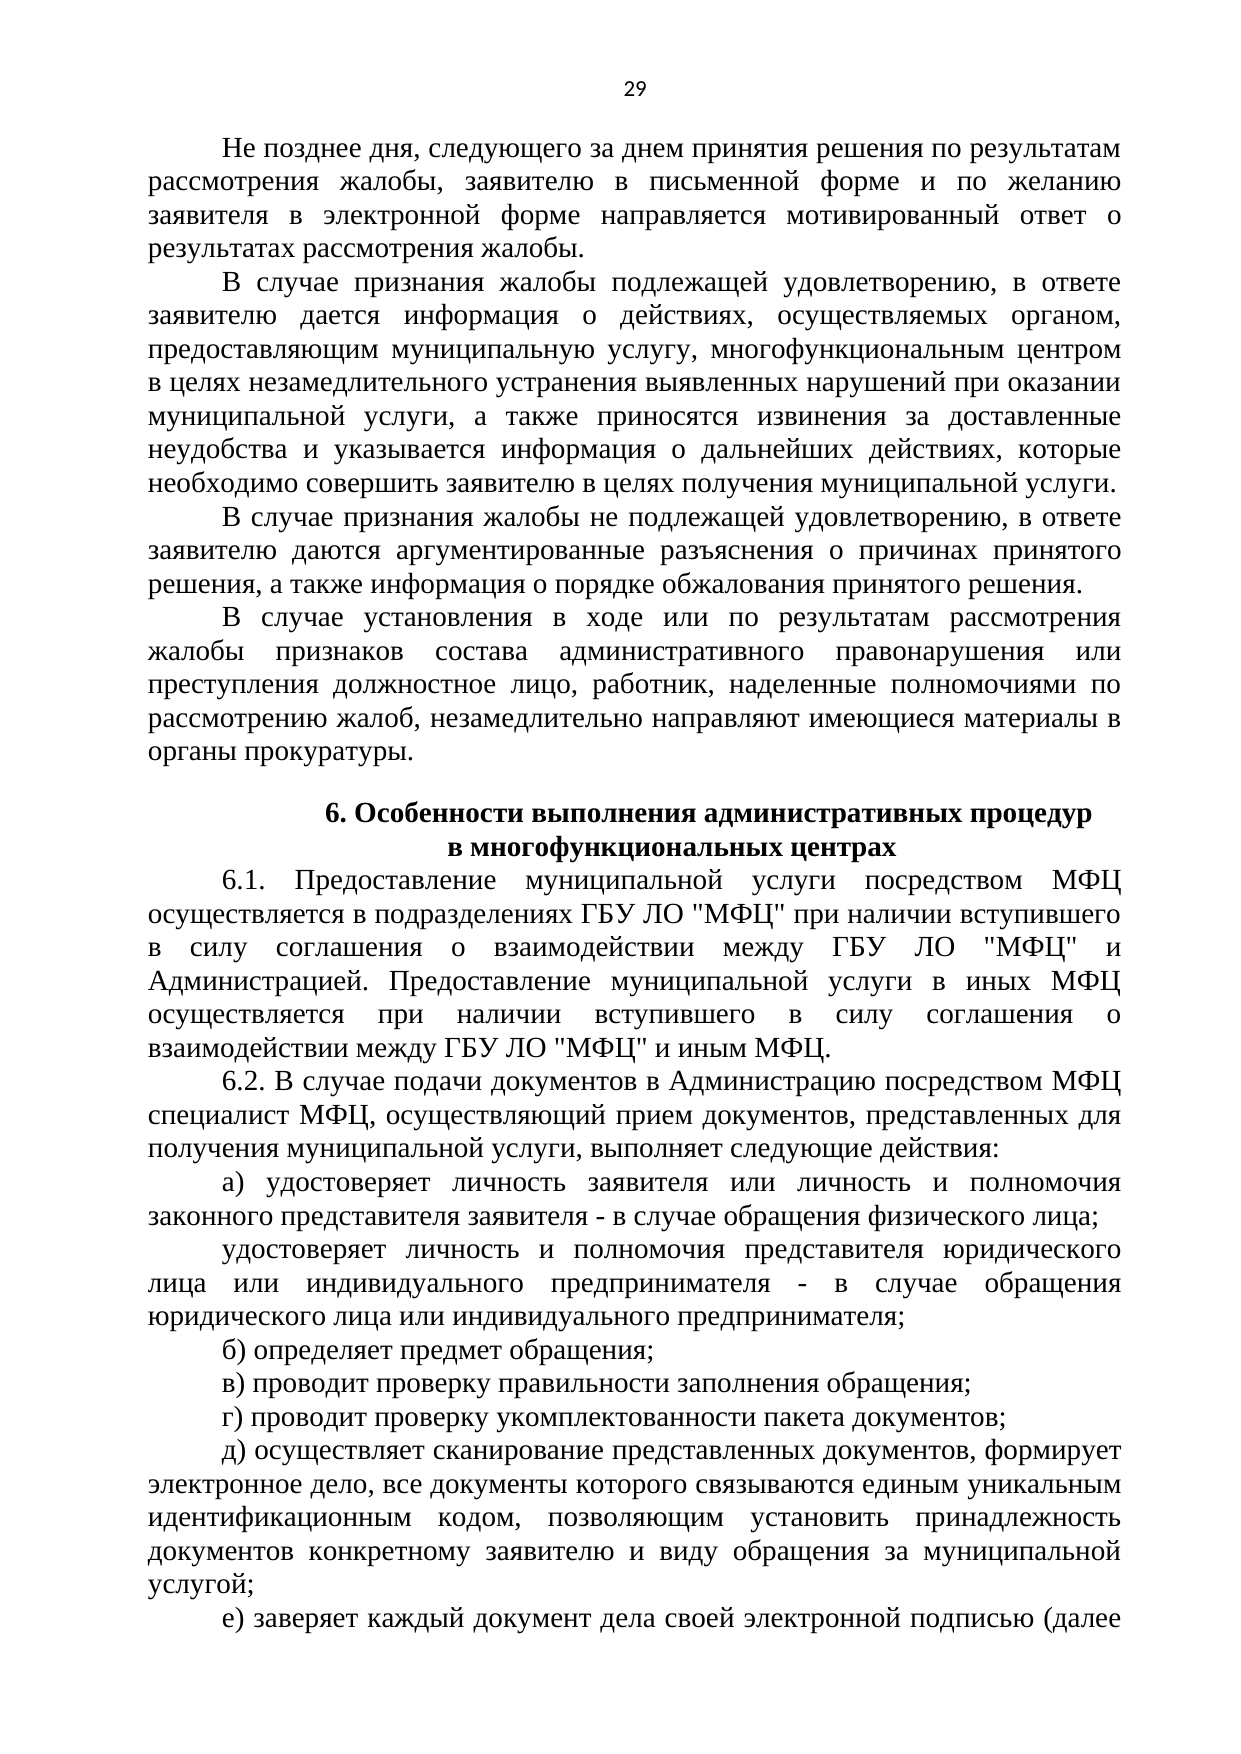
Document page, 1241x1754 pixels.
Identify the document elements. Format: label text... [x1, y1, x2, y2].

text В случае признания жалобы подлежащей удовлетворению, в ответе заявителю дается информация о действиях, осуществляемых органом, предоставляющим муниципальную услугу, многофункциональным центром в целях незамедлительного устранения выявленных нарушений при оказании муниципальной услуги, а также приносятся извинения за доставленные неудобства и указывается информация о дальнейших действиях, которые необходимо совершить заявителю в целях получения муниципальной услуги. [148, 264, 1122, 499]
text Не позднее дня, следующего за днем принятия решения по результатам рассмотрения жалобы, заявителю в письменной форме и по желанию заявителя в электронной форме направляется мотивированный ответ о результатах рассмотрения жалобы. [148, 130, 1122, 264]
text в многофункциональных центрах [148, 829, 1122, 862]
text а) удостоверяет личность заявителя или личность и полномочия законного представителя заявителя - в случае обращения физического лица; [148, 1164, 1122, 1231]
text б) определяет предмет обращения; [148, 1332, 1122, 1365]
text 6.2. В случае подачи документов в Администрацию посредством МФЦ специалист МФЦ, осуществляющий прием документов, представленных для получения муниципальной услуги, выполняет следующие действия: [148, 1063, 1122, 1164]
text в) проводит проверку правильности заполнения обращения; [148, 1365, 1122, 1399]
text 6.1. Предоставление муниципальной услуги посредством МФЦ осуществляется в подразделениях ГБУ ЛО "МФЦ" при наличии вступившего в силу соглашения о взаимодействии между ГБУ ЛО "МФЦ" и Администрацией. Предоставление муниципальной услуги в иных МФЦ осуществляется при наличии вступившего в силу соглашения о взаимодействии между ГБУ ЛО "МФЦ" и иным МФЦ. [148, 862, 1122, 1063]
text 6. Особенности выполнения административных процедур [148, 795, 1122, 829]
text В случае установления в ходе или по результатам рассмотрения жалобы признаков состава административного правонарушения или преступления должностное лицо, работник, наделенные полномочиями по рассмотрению жалоб, незамедлительно направляют имеющиеся материалы в органы прокуратуры. [148, 599, 1122, 767]
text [148, 1600, 1122, 1634]
text д) осуществляет сканирование представленных документов, формирует электронное дело, все документы которого связываются единым уникальным идентификационным кодом, позволяющим установить принадлежность документов конкретному заявителю и виду обращения за муниципальной услугой; [148, 1432, 1122, 1600]
text В случае признания жалобы не подлежащей удовлетворению, в ответе заявителю даются аргументированные разъяснения о причинах принятого решения, а также информация о порядке обжалования принятого решения. [148, 499, 1122, 599]
text г) проводит проверку укомплектованности пакета документов; [148, 1399, 1122, 1432]
text удостоверяет личность и полномочия представителя юридического лица или индивидуального предпринимателя - в случае обращения юридического лица или индивидуального предпринимателя; [148, 1231, 1122, 1332]
